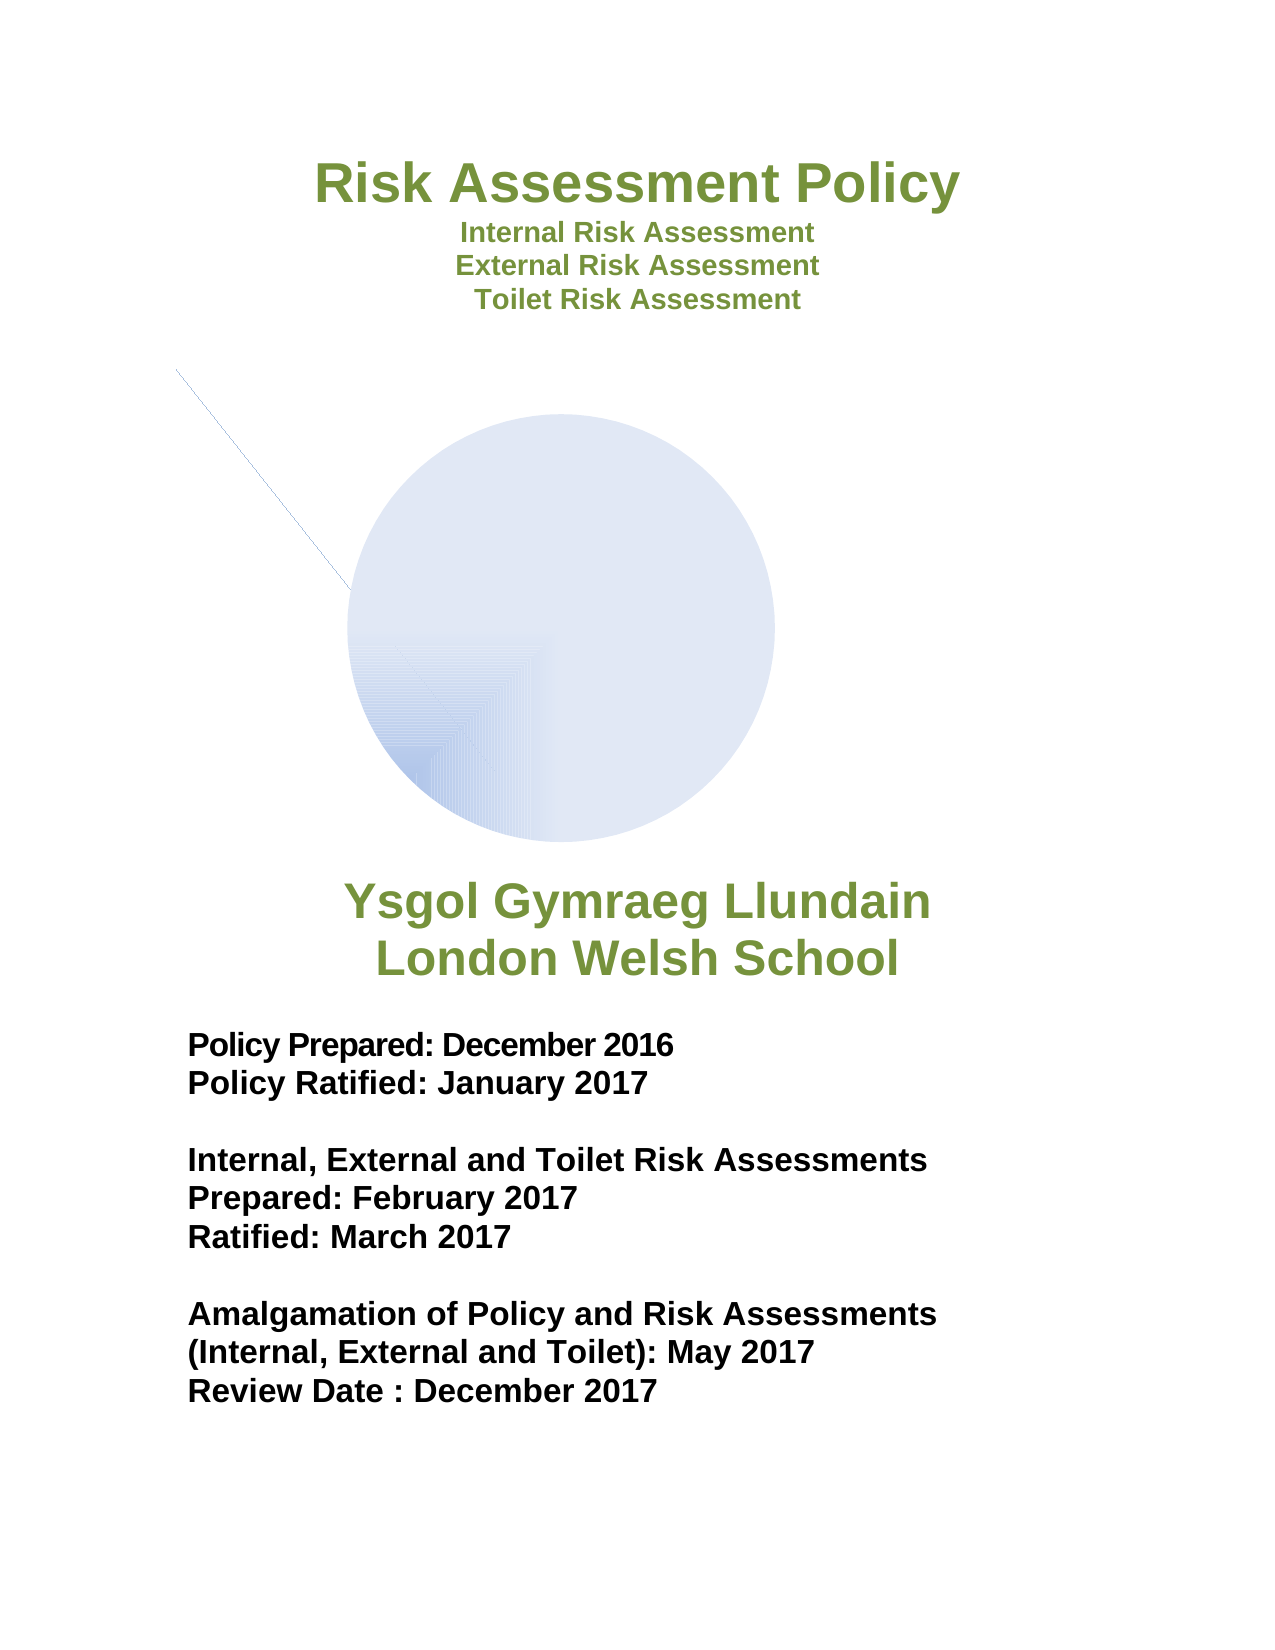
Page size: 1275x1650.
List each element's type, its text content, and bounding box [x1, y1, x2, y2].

text Internal Risk Assessment [187, 215, 1087, 248]
title Policy Prepared: December 2016 [187, 1025, 1087, 1063]
text Policy Ratified: January 2017 [187, 1063, 1087, 1102]
text Ysgol Gymraeg Llundain [187, 871, 1087, 929]
text Review Date : December 2017 [187, 1371, 1087, 1409]
text External Risk Assessment [187, 248, 1087, 282]
text Ratified: March 2017 [187, 1217, 1087, 1255]
text London Welsh School [187, 929, 1087, 986]
text Risk Assessment Policy [187, 150, 1087, 215]
text Toilet Risk Assessment [187, 282, 1087, 315]
text Internal, External and Toilet Risk Assessments Prepared: February 2017 [187, 1140, 1087, 1217]
text Amalgamation of Policy and Risk Assessments (Internal, External and Toilet): May 2017 [187, 1294, 1087, 1371]
